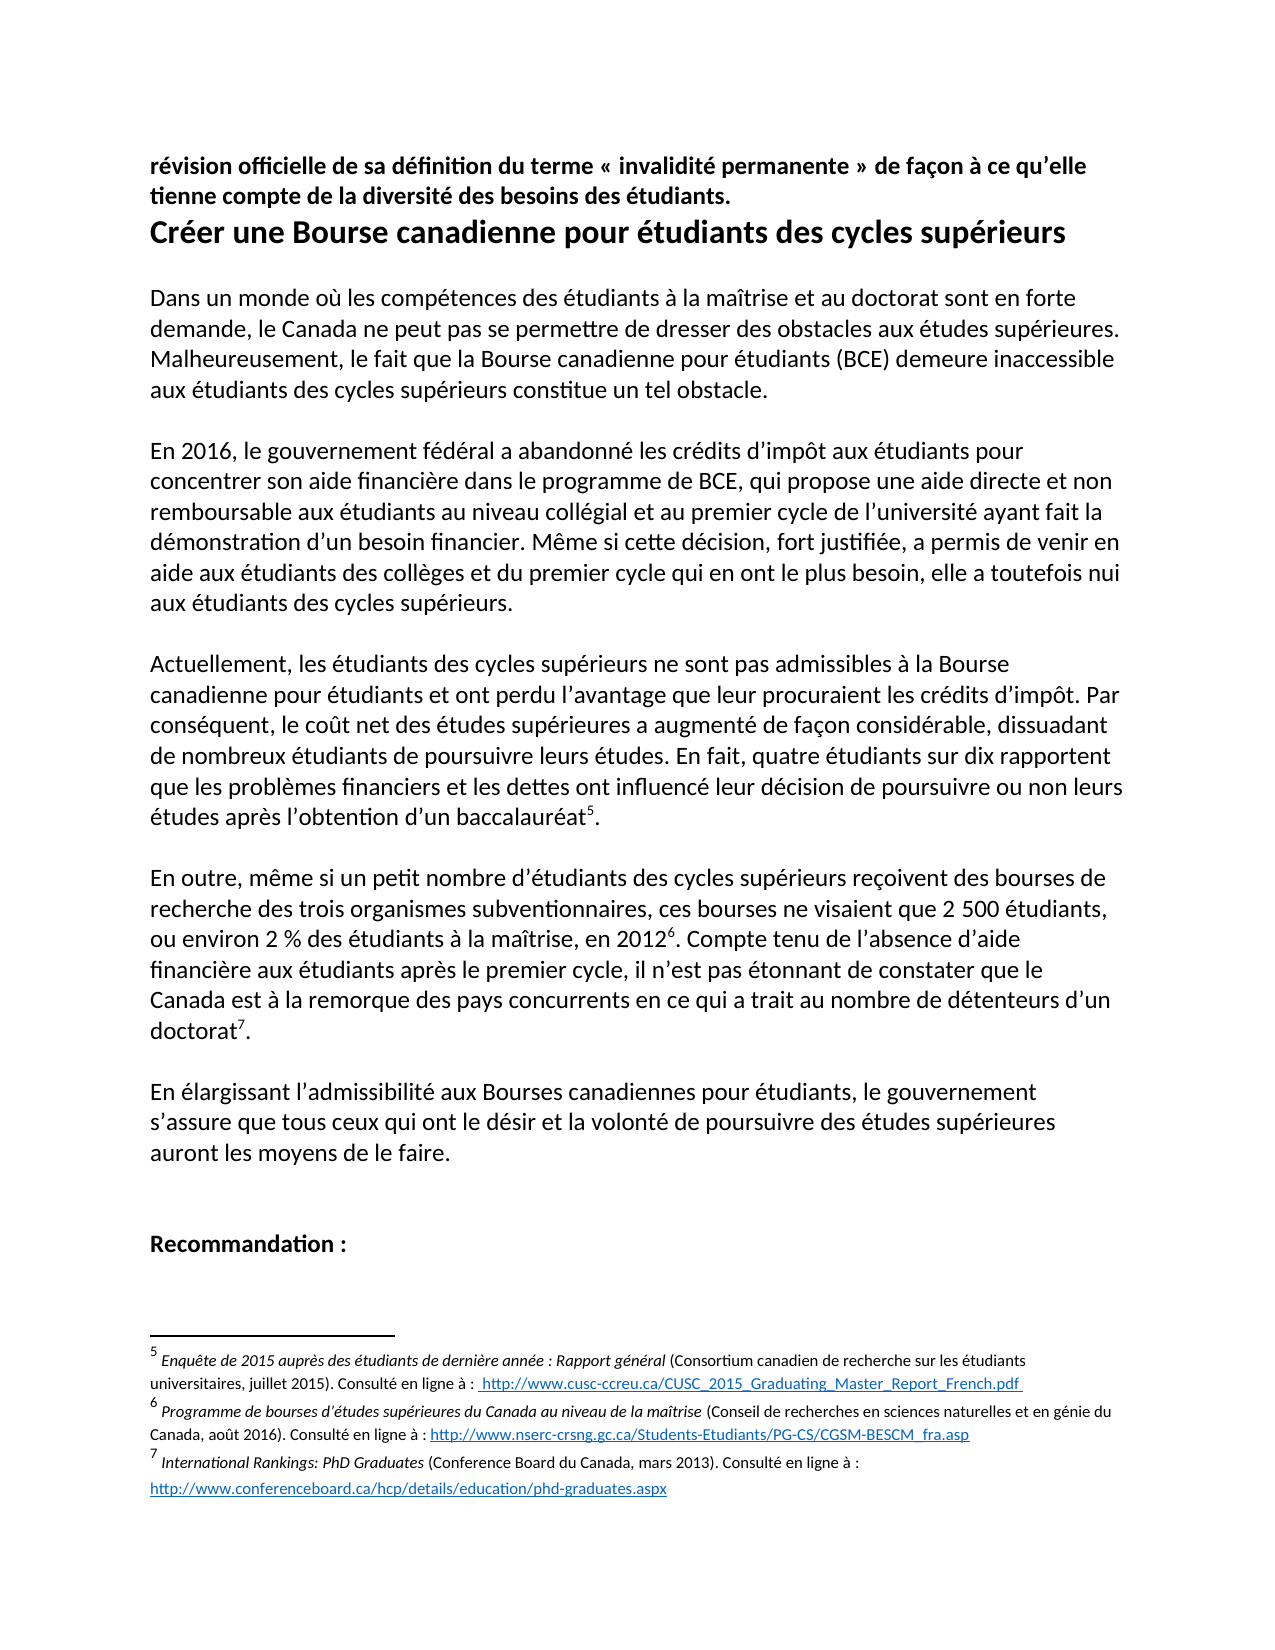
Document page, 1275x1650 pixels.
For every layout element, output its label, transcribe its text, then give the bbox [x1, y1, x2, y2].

subtitle Créer une Bourse canadienne pour étudiants des cycles supérieurs [150, 211, 1125, 252]
text Recommandation : [150, 1228, 1125, 1259]
text En outre, même si un petit nombre d’étudiants des cycles supérieurs reçoivent des bourses de recherche des trois organismes subventionnaires, ces bourses ne visaient que 2 500 étudiants, ou environ 2 % des étudiants à la maîtrise, en 2012. Compte tenu de l’absence d’aide financière aux étudiants après le premier cycle, il n’est pas étonnant de constater que le Canada est à la remorque des pays concurrents en ce qui a trait au nombre de détenteurs d’un doctorat. [150, 862, 1125, 1045]
text En élargissant l’admissibilité aux Bourses canadiennes pour étudiants, le gouvernement s’assure que tous ceux qui ont le désir et la volonté de poursuivre des études supérieures auront les moyens de le faire. [150, 1076, 1125, 1198]
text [150, 150, 1125, 211]
text Dans un monde où les compétences des étudiants à la maîtrise et au doctorat sont en forte demande, le Canada ne peut pas se permettre de dresser des obstacles aux études supérieures. Malheureusement, le fait que la Bourse canadienne pour étudiants (BCE) demeure inaccessible aux étudiants des cycles supérieurs constitue un tel obstacle. [150, 282, 1125, 404]
text En 2016, le gouvernement fédéral a abandonné les crédits d’impôt aux étudiants pour concentrer son aide financière dans le programme de BCE, qui propose une aide directe et non remboursable aux étudiants au niveau collégial et au premier cycle de l’université ayant fait la démonstration d’un besoin financier. Même si cette décision, fort justifiée, a permis de venir en aide aux étudiants des collèges et du premier cycle qui en ont le plus besoin, elle a toutefois nui aux étudiants des cycles supérieurs. [150, 404, 1125, 618]
text Actuellement, les étudiants des cycles supérieurs ne sont pas admissibles à la Bourse canadienne pour étudiants et ont perdu l’avantage que leur procuraient les crédits d’impôt. Par conséquent, le coût net des études supérieures a augmenté de façon considérable, dissuadant de nombreux étudiants de poursuivre leurs études. En fait, quatre étudiants sur dix rapportent que les problèmes financiers et les dettes ont influencé leur décision de poursuivre ou non leurs études après l’obtention d’un baccalauréat. [150, 648, 1125, 832]
